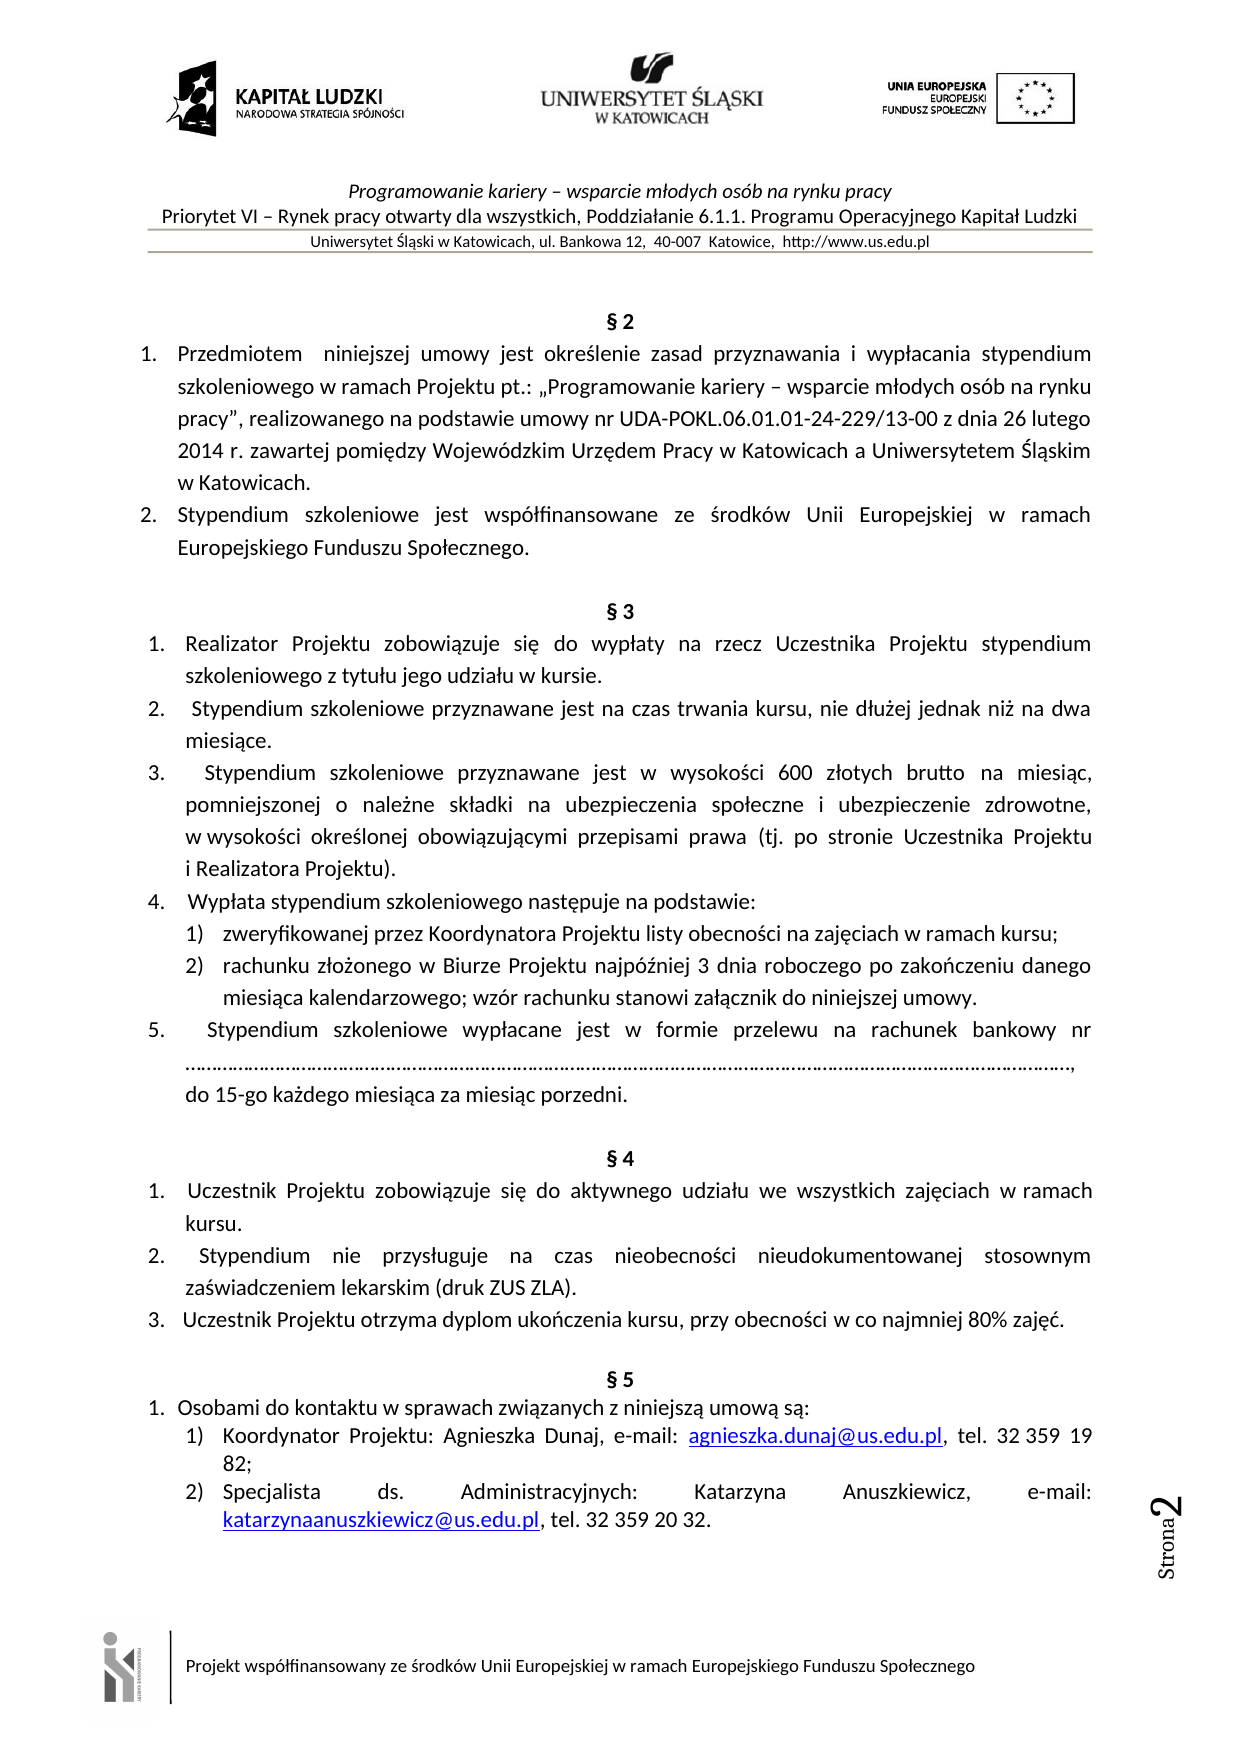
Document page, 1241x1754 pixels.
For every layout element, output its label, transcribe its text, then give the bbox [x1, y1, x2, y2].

list Przedmiotem niniejszej umowy jest określenie zasad przyznawania i wypłacania stypendium szkoleniowego w ramach Projektu pt.: „Programowanie kariery – wsparcie młodych osób na rynku pracy”, realizowanego na podstawie umowy nr UDA-POKL.06.01.01-24-229/13-00 z dnia 26 lutego 2014 r. zawartej pomiędzy Wojewódzkim Urzędem Pracy w Katowicach a Uniwersytetem Śląskim w Katowicach. [140, 339, 1093, 496]
text § 4 [148, 1144, 1093, 1172]
text § 5 [148, 1365, 1093, 1393]
list Stypendium szkoleniowe przyznawane jest w wysokości 600 złotych brutto na miesiąc, pomniejszonej o należne składki na ubezpieczenia społeczne i ubezpieczenie zdrowotne, w wysokości określonej obowiązującymi przepisami prawa (tj. po stronie Uczestnika Projektu i Realizatora Projektu). [148, 758, 1093, 883]
list Stypendium szkoleniowe jest współfinansowane ze środków Unii Europejskiej w ramach Europejskiego Funduszu Społecznego. [140, 501, 1093, 561]
list Stypendium nie przysługuje na czas nieobecności nieudokumentowanej stosownym zaświadczeniem lekarskim (druk ZUS ZLA). [148, 1241, 1093, 1301]
list zweryfikowanej przez Koordynatora Projektu listy obecności na zajęciach w ramach kursu; [185, 919, 1093, 947]
list Uczestnik Projektu zobowiązuje się do aktywnego udziału we wszystkich zajęciach w ramach kursu. [148, 1176, 1093, 1237]
list rachunku złożonego w Biurze Projektu najpóźniej 3 dnia roboczego po zakończeniu danego miesiąca kalendarzowego; wzór rachunku stanowi załącznik do niniejszej umowy. [185, 951, 1093, 1011]
text § 3 [148, 597, 1093, 625]
list Stypendium szkoleniowe wypłacane jest w formie przelewu na rachunek bankowy nr ……………………………………………………………………………………………………………………………………………………, do 15-go każdego miesiąca za miesiąc porzedni. [148, 1016, 1093, 1108]
picture [83, 1618, 155, 1723]
list Uczestnik Projektu otrzyma dyplom ukończenia kursu, przy obecności w co najmniej 80% zajęć. [148, 1305, 1093, 1333]
list Specjalista ds. Administracyjnych: Katarzyna Anuszkiewicz, e-mail: katarzynaanuszkiewicz@us.edu.pl, tel. 32 359 20 32. [185, 1477, 1093, 1533]
list Realizator Projektu zobowiązuje się do wypłaty na rzecz Uczestnika Projektu stypendium szkoleniowego z tytułu jego udziału w kursie. [148, 629, 1093, 689]
picture [147, 42, 1093, 150]
list Stypendium szkoleniowe przyznawane jest na czas trwania kursu, nie dłużej jednak niż na dwa miesiące. [148, 694, 1093, 754]
list Wypłata stypendium szkoleniowego następuje na podstawie: [148, 887, 1093, 915]
text § 2 [148, 307, 1093, 335]
list Osobami do kontaktu w sprawach związanych z niniejszą umową są: [148, 1393, 1093, 1421]
list Koordynator Projektu: Agnieszka Dunaj, e-mail: agnieszka.dunaj@us.edu.pl, tel. 32 359 19 82; [185, 1421, 1093, 1477]
